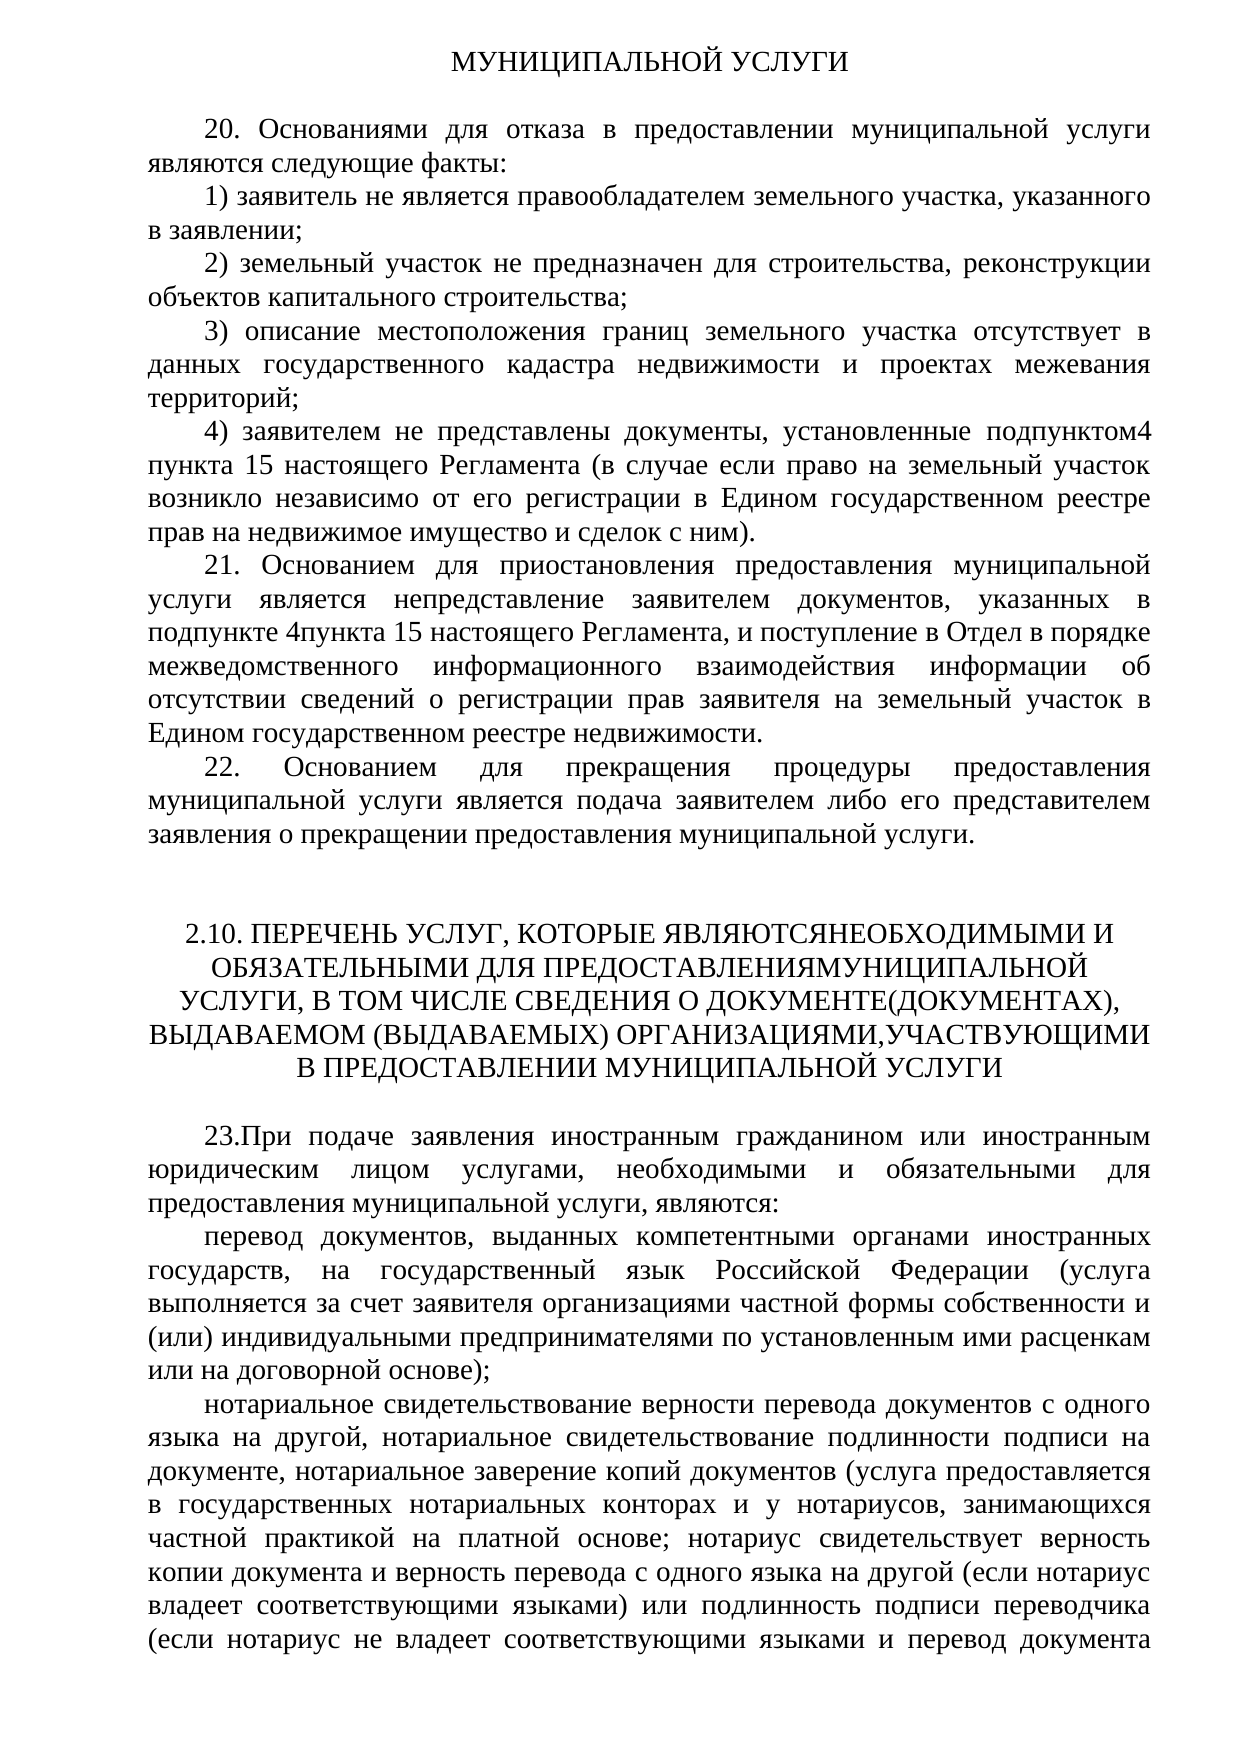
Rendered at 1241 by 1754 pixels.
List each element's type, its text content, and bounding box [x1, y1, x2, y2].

text 22. Основанием для прекращения процедуры предоставления муниципальной услуги является подача заявителем либо его представителем заявления о прекращении предоставления муниципальной услуги. [148, 749, 1152, 849]
text 21. Основанием для приостановления предоставления муниципальной услуги является непредставление заявителем документов, указанных в подпункте 4пункта 15 настоящего Регламента, и поступление в Отдел в порядке межведомственного информационного взаимодействия информации об отсутствии сведений о регистрации прав заявителя на земельный участок в Едином государственном реестре недвижимости. [148, 547, 1152, 749]
text 1) заявитель не является правообладателем земельного участка, указанного в заявлении; [148, 178, 1152, 246]
text 3) описание местоположения границ земельного участка отсутствует в данных государственного кадастра недвижимости и проектах межевания территорий; [148, 313, 1152, 413]
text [148, 44, 1152, 78]
text 2.10. ПЕРЕЧЕНЬ УСЛУГ, КОТОРЫЕ ЯВЛЯЮТСЯНЕОБХОДИМЫМИ И ОБЯЗАТЕЛЬНЫМИ ДЛЯ ПРЕДОСТАВЛЕНИЯМУНИЦИПАЛЬНОЙ УСЛУГИ, В ТОМ ЧИСЛЕ СВЕДЕНИЯ О ДОКУМЕНТЕ(ДОКУМЕНТАХ), ВЫДАВАЕМОМ (ВЫДАВАЕМЫХ) ОРГАНИЗАЦИЯМИ,УЧАСТВУЮЩИМИ В ПРЕДОСТАВЛЕНИИ МУНИЦИПАЛЬНОЙ УСЛУГИ [148, 916, 1152, 1084]
text 23.При подаче заявления иностранным гражданином или иностранным юридическим лицом услугами, необходимыми и обязательными для предоставления муниципальной услуги, являются: [148, 1118, 1152, 1218]
text перевод документов, выданных компетентными органами иностранных государств, на государственный язык Российской Федерации (услуга выполняется за счет заявителя организациями частной формы собственности и (или) индивидуальными предпринимателями по установленным ими расценкам или на договорной основе); [148, 1218, 1152, 1386]
text 4) заявителем не представлены документы, установленные подпунктом4 пункта 15 настоящего Регламента (в случае если право на земельный участок возникло независимо от его регистрации в Едином государственном реестре прав на недвижимое имущество и сделок с ним). [148, 413, 1152, 547]
text 2) земельный участок не предназначен для строительства, реконструкции объектов капитального строительства; [148, 246, 1152, 313]
text 20. Основаниями для отказа в предоставлении муниципальной услуги являются следующие факты: [148, 111, 1152, 178]
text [148, 1386, 1152, 1654]
